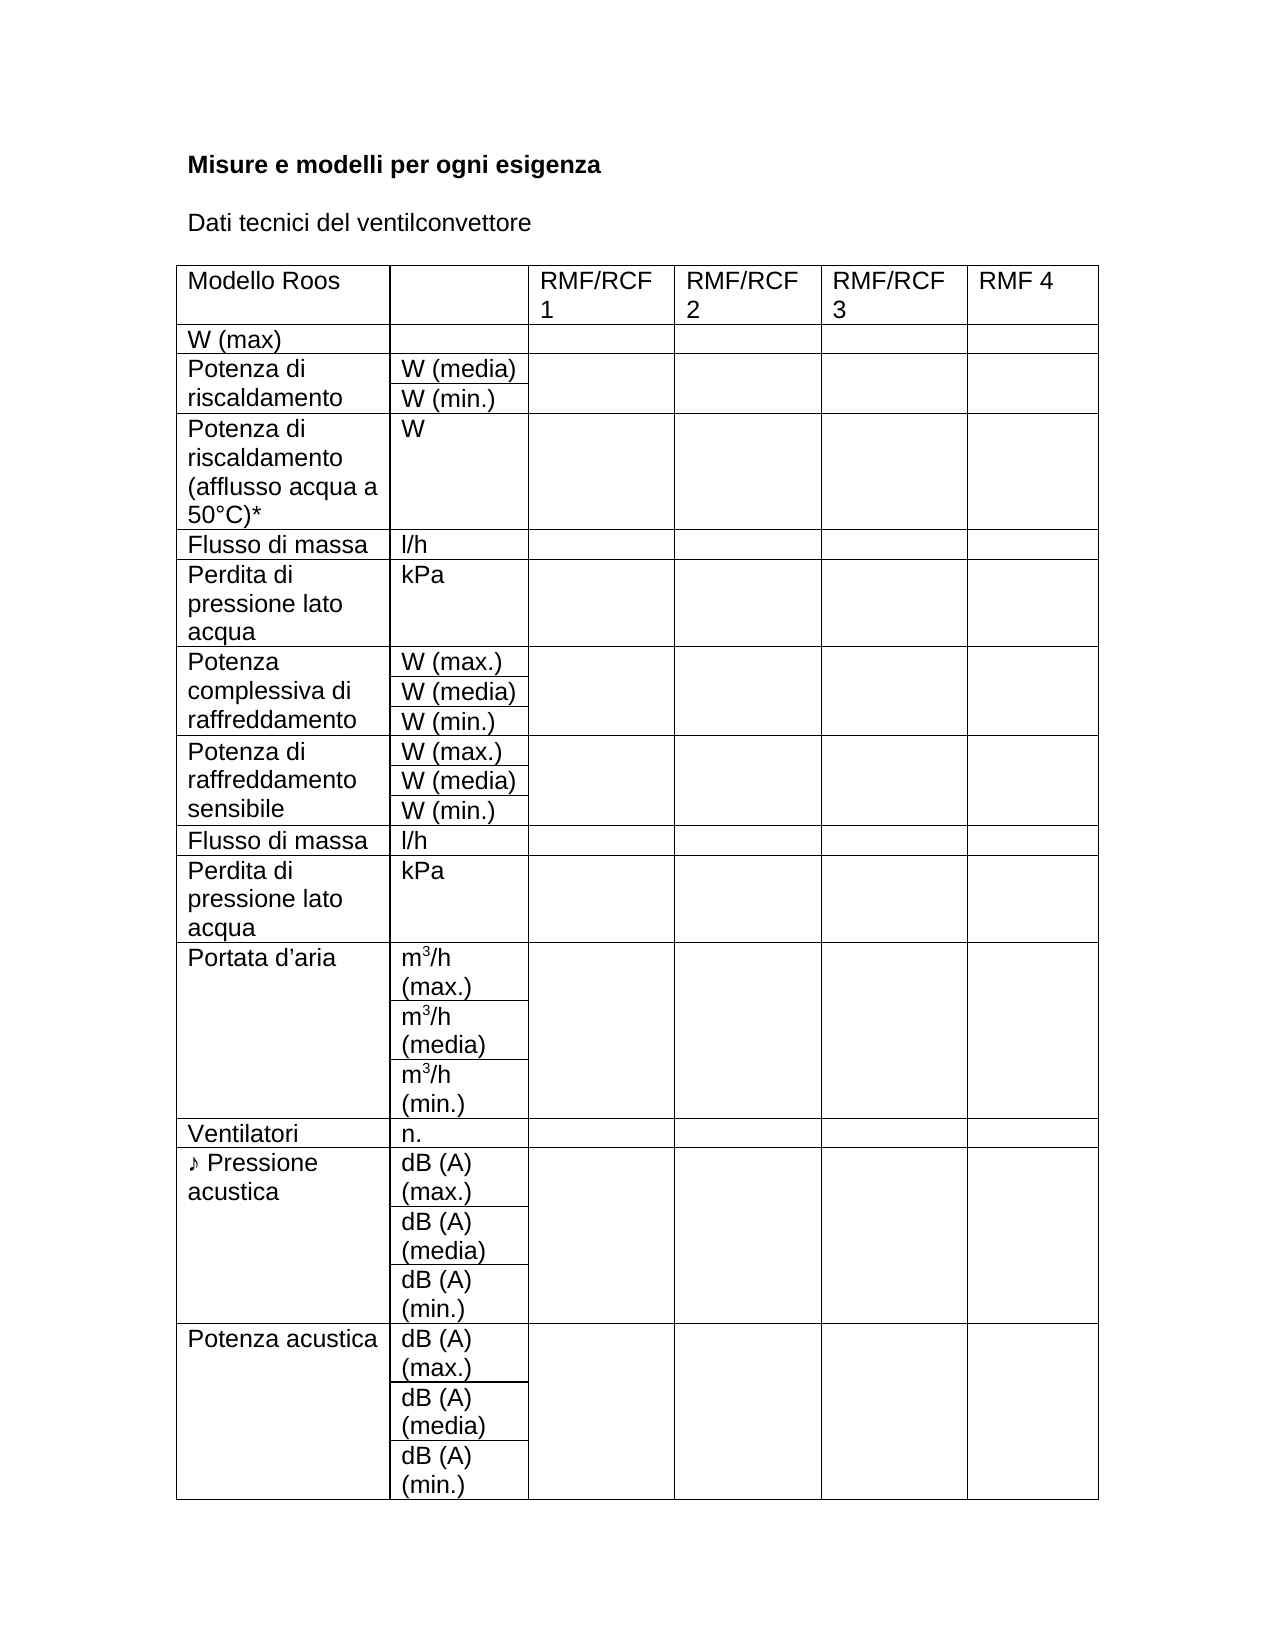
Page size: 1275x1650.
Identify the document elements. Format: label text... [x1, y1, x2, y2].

table_header RMF/RCF 1 [529, 266, 674, 323]
table_cell W (media) [391, 766, 528, 795]
table_header Modello Roos [177, 266, 389, 323]
table_cell [529, 736, 674, 825]
table_cell [529, 1119, 674, 1147]
table_cell Ventilatori [177, 1119, 389, 1147]
text Dati tecnici del ventilconvettore [187, 207, 1087, 236]
table_cell [675, 414, 821, 529]
table_cell [529, 647, 674, 735]
table_cell dB (A) (max.) [391, 1324, 528, 1381]
table_cell [675, 325, 821, 353]
table_cell [529, 1324, 674, 1498]
table_cell Perdita di pressione lato acqua [177, 856, 389, 942]
table_cell kPa [391, 856, 528, 942]
table_cell Portata d’aria [177, 943, 389, 1117]
table_cell m3/h (media) [391, 1001, 528, 1059]
table_cell [968, 1148, 1098, 1323]
table_cell [822, 1148, 967, 1323]
table_cell [822, 856, 967, 942]
table_cell [822, 1324, 967, 1498]
table_cell [968, 1119, 1098, 1147]
table_cell l/h [391, 826, 528, 854]
table_cell Potenza di riscaldamento (afflusso acqua a 50°C)* [177, 414, 389, 529]
table_cell [968, 856, 1098, 942]
table_cell [675, 1148, 821, 1323]
table_cell [675, 736, 821, 825]
table_cell [822, 736, 967, 825]
table_cell [391, 325, 528, 353]
table_cell W (min.) [391, 384, 528, 413]
text Misure e modelli per ogni esigenza [187, 150, 1087, 179]
table_cell [675, 560, 821, 646]
table_cell dB (A) (min.) [391, 1441, 528, 1498]
table_cell [675, 530, 821, 559]
table_cell m3/h (max.) [391, 943, 528, 1000]
table_cell [822, 530, 967, 559]
table_cell [529, 1148, 674, 1323]
table_cell [822, 354, 967, 413]
table_cell Flusso di massa [177, 826, 389, 854]
table_cell Potenza acustica [177, 1324, 389, 1498]
table_cell [822, 325, 967, 353]
table_cell [968, 736, 1098, 825]
table_header RMF/RCF 2 [675, 266, 821, 323]
table_cell kPa [391, 560, 528, 646]
table_cell [968, 354, 1098, 413]
table_cell W (max.) [391, 647, 528, 676]
table_cell Perdita di pressione lato acqua [177, 560, 389, 646]
table_cell W (min.) [391, 707, 528, 735]
table_cell [675, 1324, 821, 1498]
table_cell [968, 530, 1098, 559]
table_cell [968, 826, 1098, 854]
table_header RMF 4 [968, 266, 1098, 323]
table_cell W (max.) [391, 736, 528, 765]
table_cell [675, 856, 821, 942]
table_cell W [391, 414, 528, 529]
table_cell [529, 856, 674, 942]
table_cell [675, 354, 821, 413]
table_cell [968, 560, 1098, 646]
table_cell W (media) [391, 354, 528, 383]
table_cell [822, 647, 967, 735]
table_cell [968, 943, 1098, 1117]
table_cell [968, 414, 1098, 529]
table_header RMF/RCF 3 [822, 266, 967, 323]
table_cell Potenza di riscaldamento [177, 354, 389, 413]
table_cell dB (A) (min.) [391, 1265, 528, 1323]
table_cell [675, 1119, 821, 1147]
table_cell Potenza complessiva di raffreddamento [177, 647, 389, 735]
table_cell [822, 414, 967, 529]
table_header [391, 266, 528, 323]
table_cell [675, 647, 821, 735]
table_cell [529, 530, 674, 559]
table_cell dB (A) (media) [391, 1383, 528, 1440]
table_cell [822, 826, 967, 854]
table_cell [529, 414, 674, 529]
table_cell [529, 943, 674, 1117]
table_cell [529, 325, 674, 353]
table_cell [822, 1119, 967, 1147]
table_cell Potenza di raffreddamento sensibile [177, 736, 389, 825]
table_cell [529, 826, 674, 854]
table_cell n. [391, 1119, 528, 1147]
table_cell dB (A) (max.) [391, 1148, 528, 1206]
table_cell [968, 325, 1098, 353]
table_cell W (max) [177, 325, 389, 353]
table_cell W (min.) [391, 796, 528, 825]
table_cell W (media) [391, 677, 528, 706]
table_cell l/h [391, 530, 528, 559]
table_cell [968, 1324, 1098, 1498]
table_cell [675, 943, 821, 1117]
table_cell [529, 354, 674, 413]
table_cell [968, 647, 1098, 735]
table_cell [675, 826, 821, 854]
table_cell [822, 560, 967, 646]
table_cell m3/h (min.) [391, 1060, 528, 1117]
table_cell dB (A) (media) [391, 1207, 528, 1264]
table_cell [529, 560, 674, 646]
table_cell ♪ Pressione acustica [177, 1148, 389, 1323]
table_cell [822, 943, 967, 1117]
table_cell Flusso di massa [177, 530, 389, 559]
